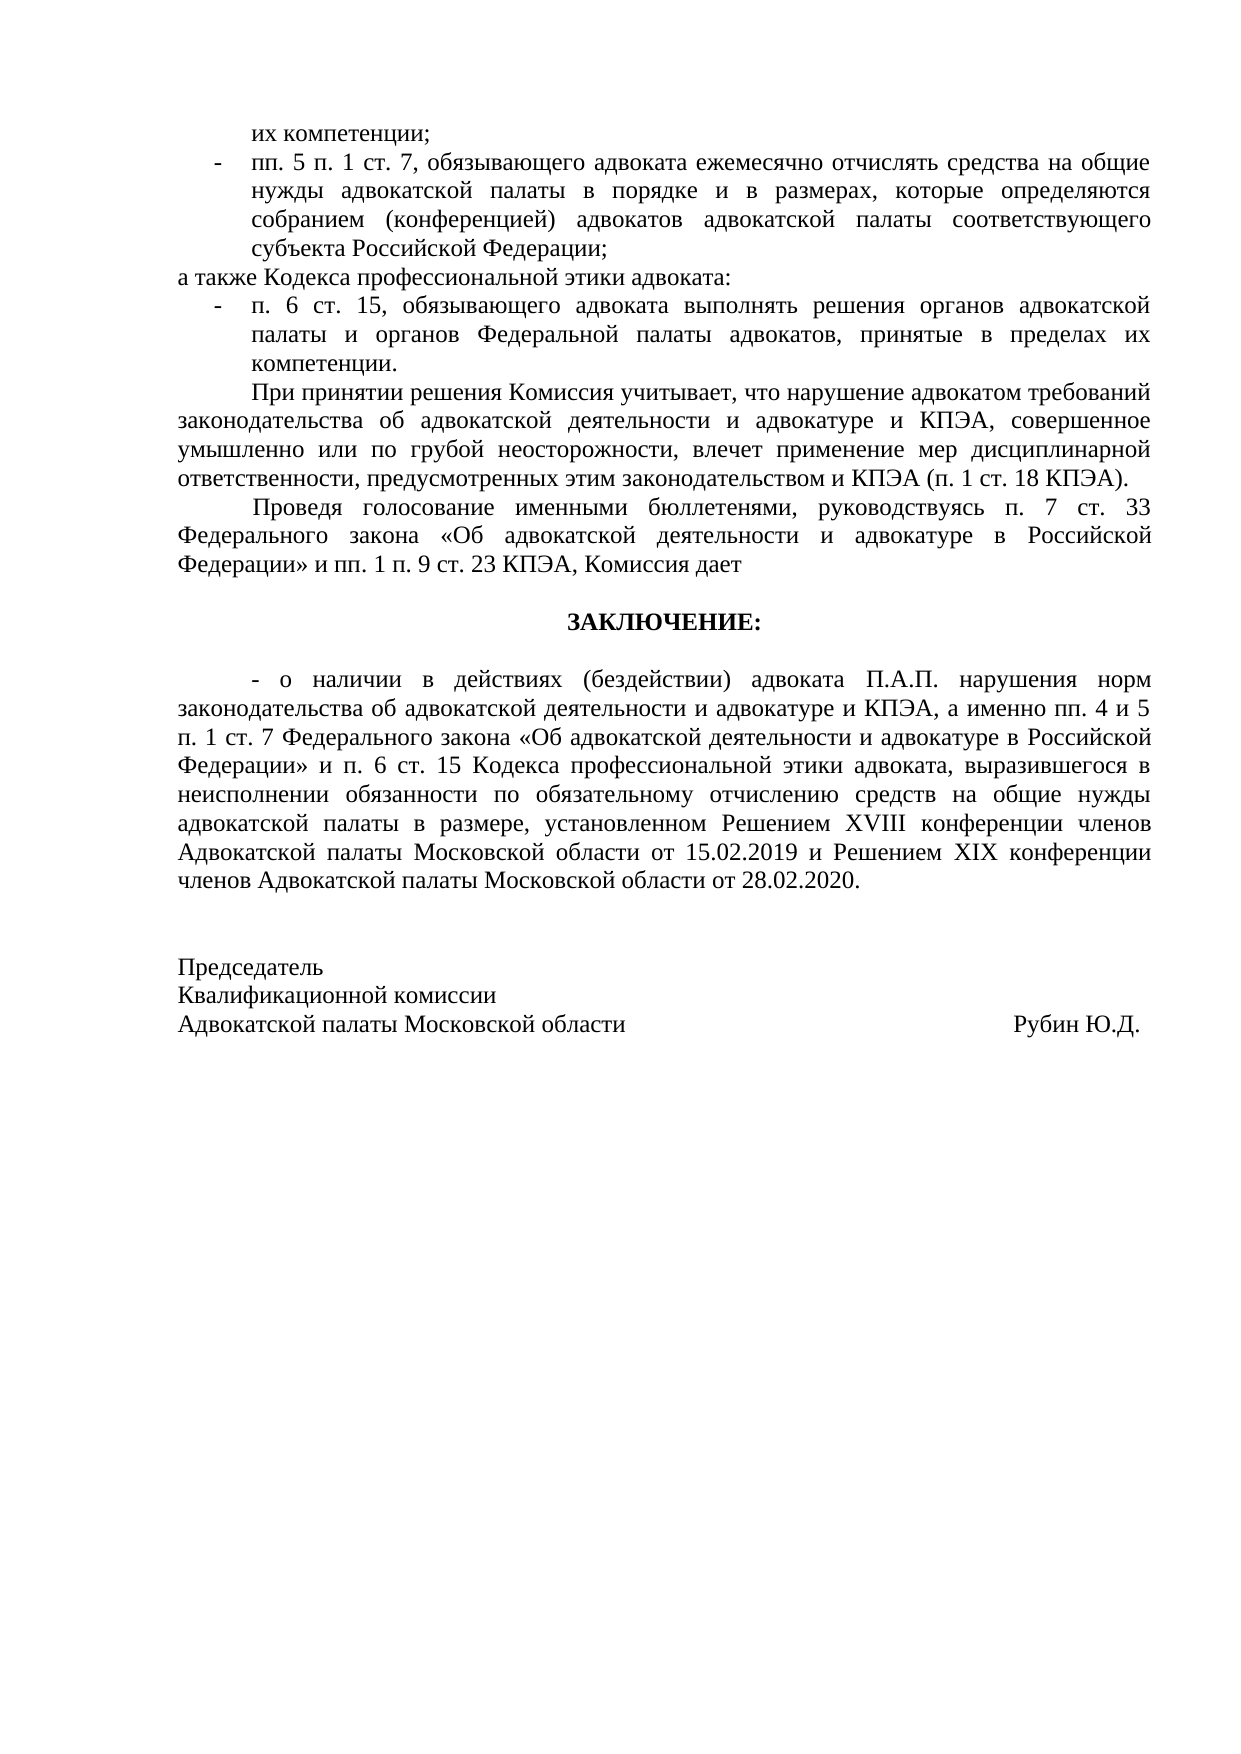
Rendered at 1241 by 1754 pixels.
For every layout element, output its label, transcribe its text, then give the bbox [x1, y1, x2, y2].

list п. 6 ст. 15, обязывающего адвоката выполнять решения органов адвокатской палаты и органов Федеральной палаты адвокатов, принятые в пределах их компетенции. [213, 291, 1152, 377]
text Квалификационной комиссии [177, 981, 1152, 1009]
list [213, 118, 1152, 147]
text - о наличии в действиях (бездействии) адвоката П.А.П. нарушения норм законодательства об адвокатской деятельности и адвокатуре и КПЭА, а именно пп. 4 и 5 п. 1 ст. 7 Федерального закона «Об адвокатской деятельности и адвокатуре в Российской Федерации» и п. 6 ст. 15 Кодекса профессиональной этики адвоката, выразившегося в неисполнении обязанности по обязательному отчислению средств на общие нужды адвокатской палаты в размере, установленном Решением XVIII конференции членов Адвокатской палаты Московской области от 15.02.2019 и Решением XIX конференции членов Адвокатской палаты Московской области от 28.02.2020. [177, 664, 1152, 894]
text ЗАКЛЮЧЕНИЕ: [177, 607, 1152, 636]
text При принятии решения Комиссия учитывает, что нарушение адвокатом требований законодательства об адвокатской деятельности и адвокатуре и КПЭА, совершенное умышленно или по грубой неосторожности, влечет применение мер дисциплинарной ответственности, предусмотренных этим законодательством и КПЭА (п. 1 ст. 18 КПЭА). [177, 377, 1152, 492]
text а также Кодекса профессиональной этики адвоката: [177, 262, 1152, 291]
text Проведя голосование именными бюллетенями, руководствуясь п. 7 ст. 33 Федерального закона «Об адвокатской деятельности и адвокатуре в Российской Федерации» и пп. 1 п. 9 ст. 23 КПЭА, Комиссия дает [177, 492, 1152, 578]
list пп. 5 п. 1 ст. 7, обязывающего адвоката ежемесячно отчислять средства на общие нужды адвокатской палаты в порядке и в размерах, которые определяются собранием (конференцией) адвокатов адвокатской палаты соответствующего субъекта Российской Федерации; [213, 147, 1152, 262]
text Председатель [177, 952, 1152, 981]
text Адвокатской палаты Московской области Рубин Ю.Д. [177, 1009, 1152, 1038]
